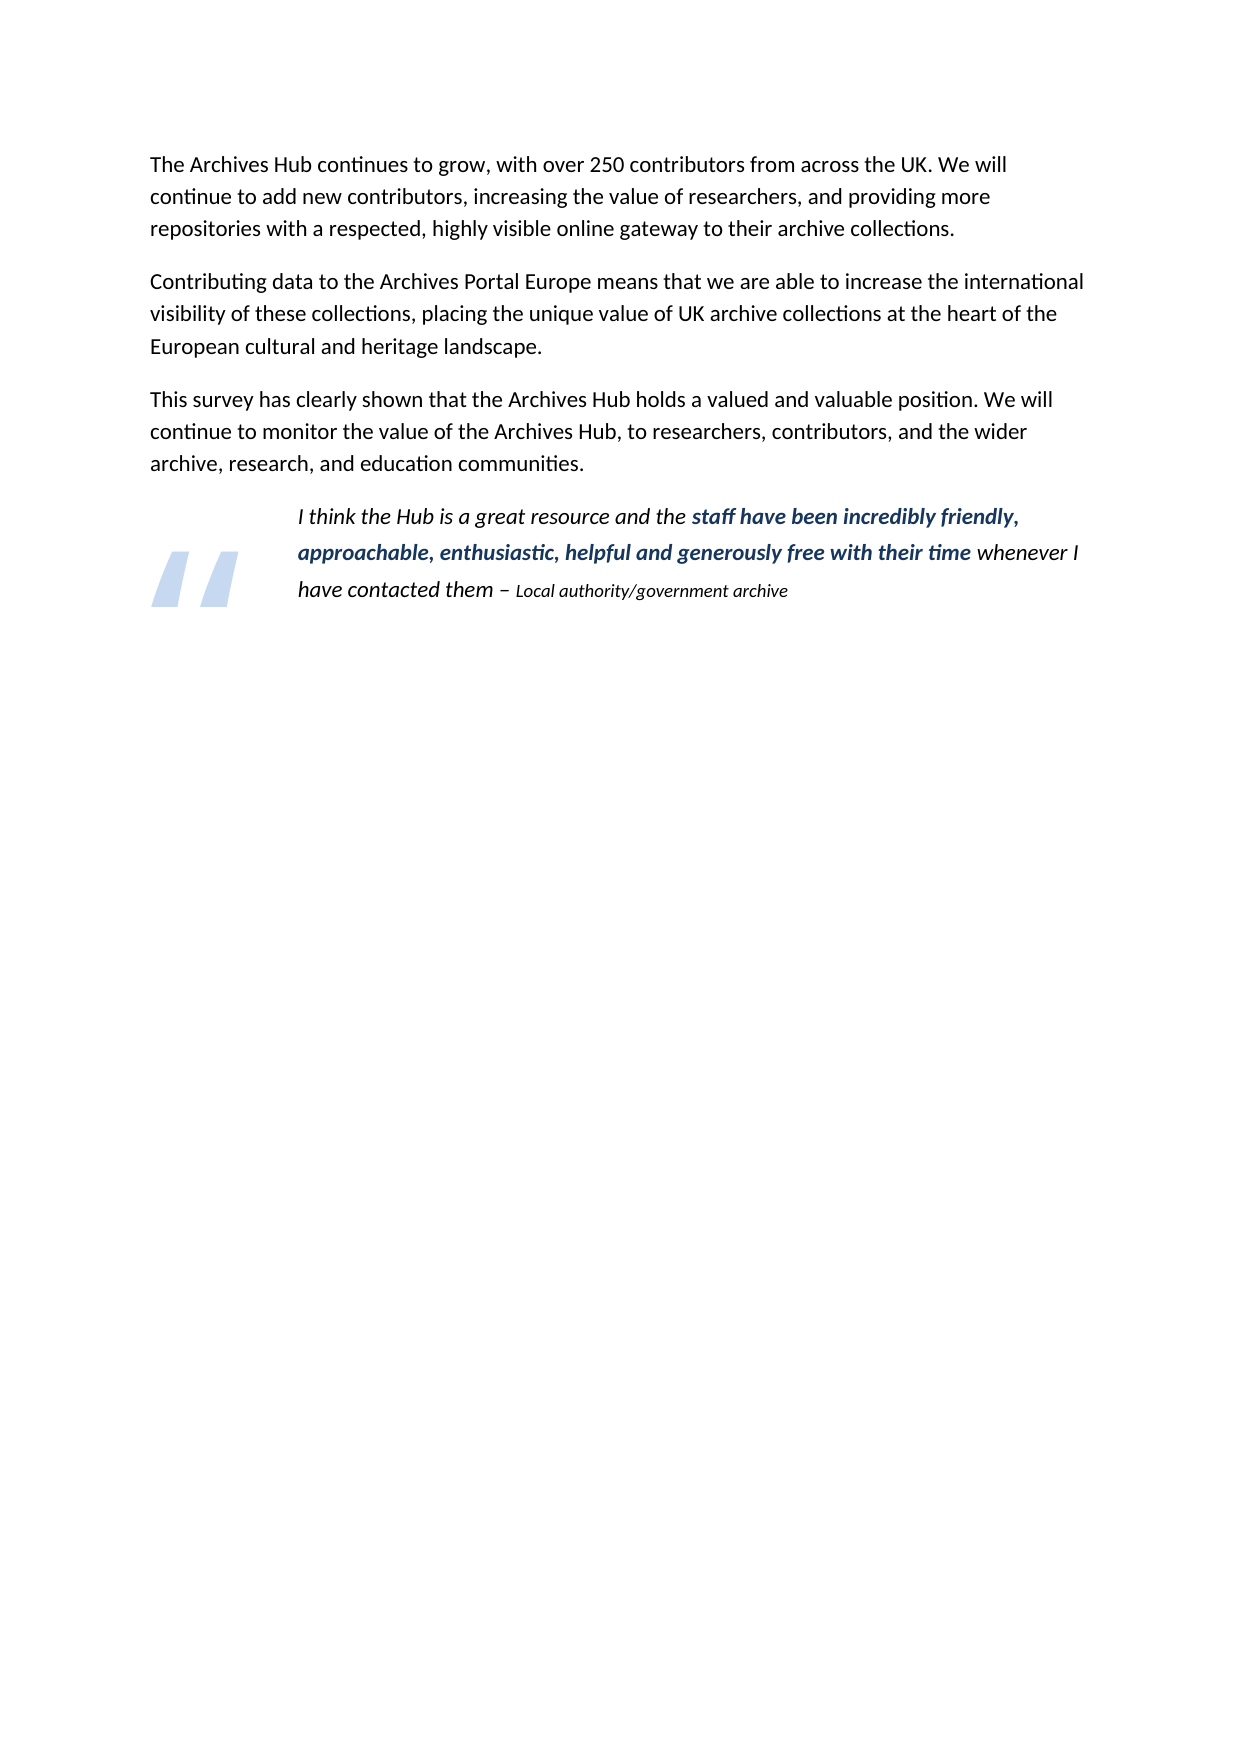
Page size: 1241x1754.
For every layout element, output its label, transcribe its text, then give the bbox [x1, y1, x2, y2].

text Contributing data to the Archives Portal Europe means that we are able to increase the international visibility of these collections, placing the unique value of UK archive collections at the heart of the European cultural and heritage landscape. [150, 267, 1090, 360]
text I think the Hub is a great resource and the staff have been incredibly friendly, approachable, enthusiastic, helpful and generously free with their time whenever I have contacted them – Local authority/government archive [298, 502, 1090, 603]
text The Archives Hub continues to grow, with over 250 contributors from across the UK. We will continue to add new contributors, increasing the value of researchers, and providing more repositories with a respected, highly visible online gateway to their archive collections. [150, 150, 1090, 242]
text This survey has clearly shown that the Archives Hub holds a valued and valuable position. We will continue to monitor the value of the Archives Hub, to researchers, contributors, and the wider archive, research, and education communities. [150, 385, 1090, 477]
